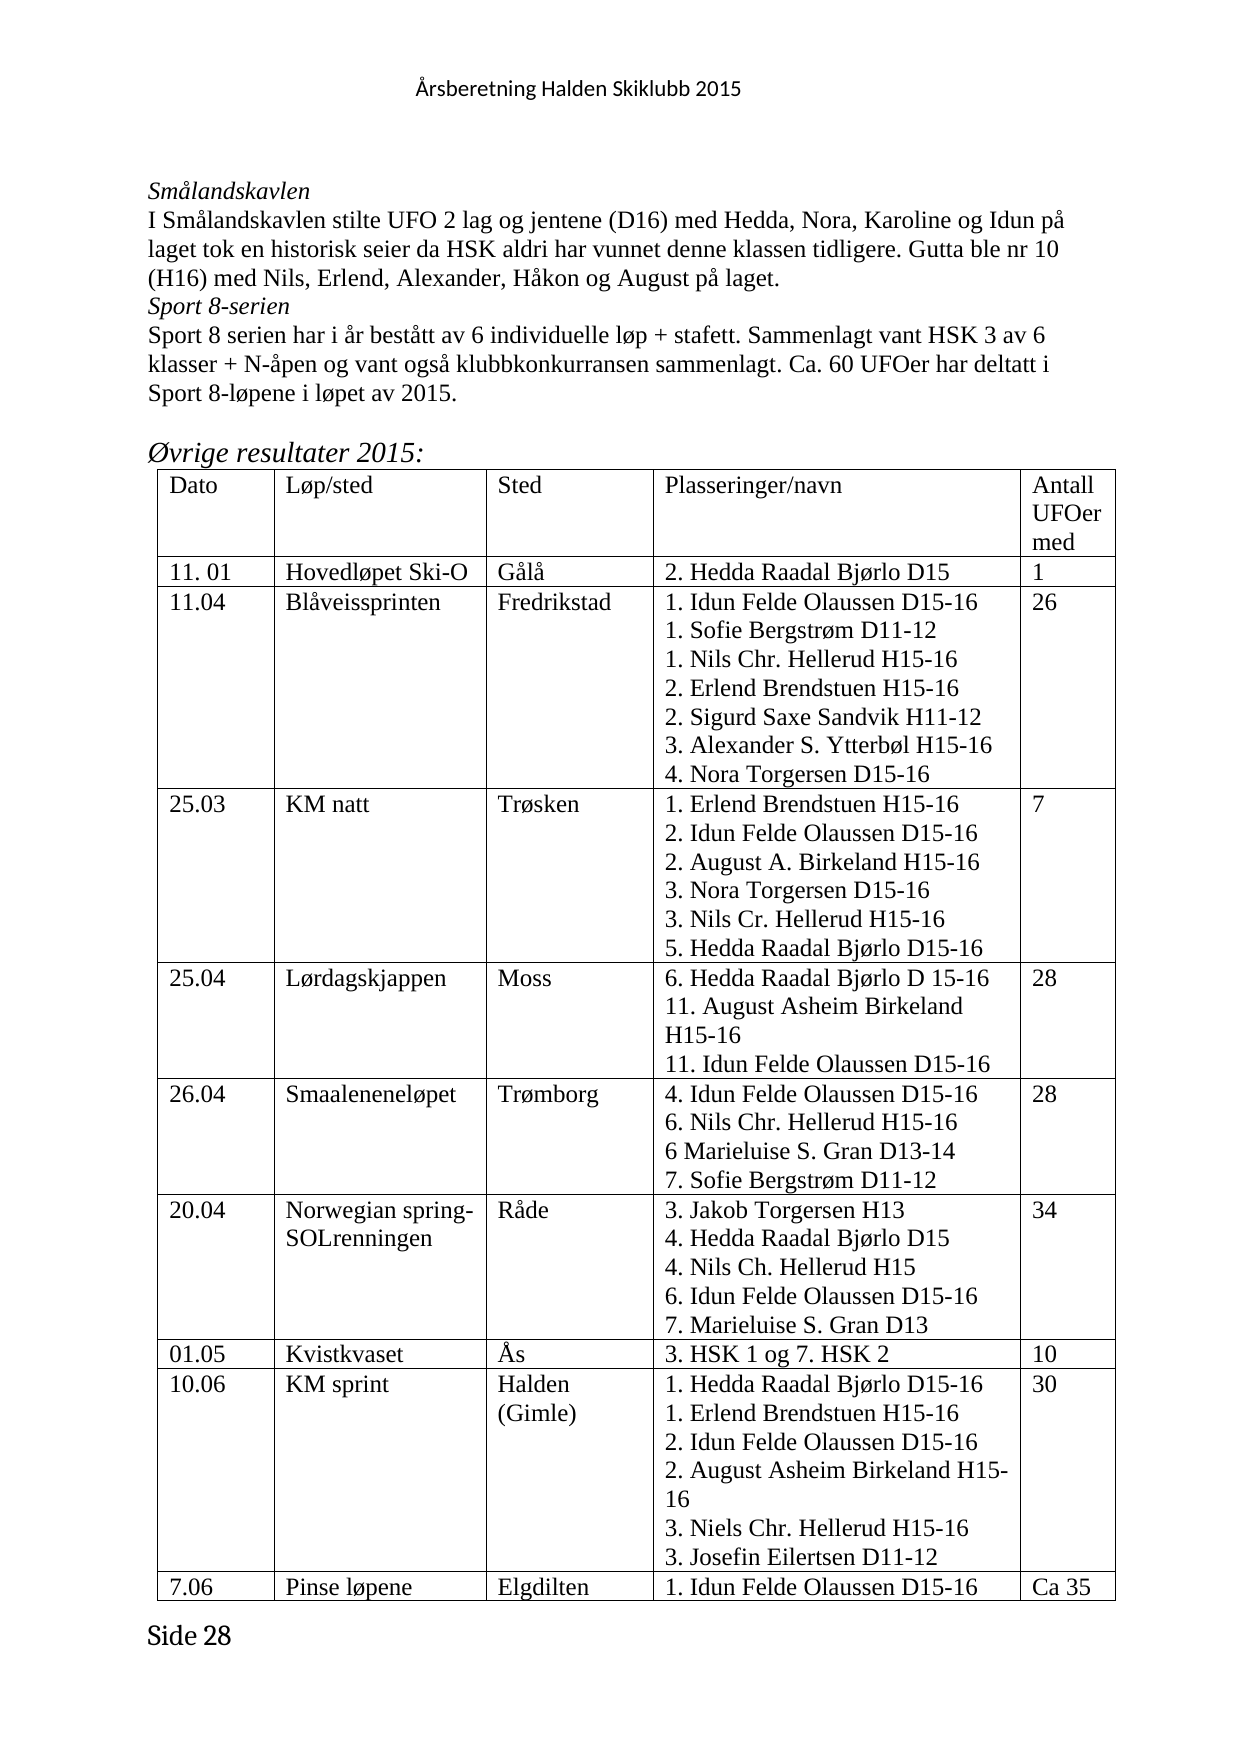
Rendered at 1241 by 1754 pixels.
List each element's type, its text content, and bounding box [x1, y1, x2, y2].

table_cell Gålå [487, 557, 653, 586]
table_cell Råde [487, 1195, 653, 1338]
table_cell Trømborg [487, 1079, 653, 1194]
table_cell 1. Erlend Brendstuen H15-16 2. Idun Felde Olaussen D15-16 2. August A. Birkeland H15-16 3. Nora Torgersen D15-16 3. Nils Cr. Hellerud H15-16 5. Hedda Raadal Bjørlo D15-16 [654, 789, 1020, 962]
table_cell 10 [1021, 1340, 1115, 1368]
table_cell Hovedløpet Ski-O [275, 557, 486, 586]
table_cell 20.04 [158, 1195, 274, 1338]
table_cell 7 [1021, 789, 1115, 962]
table_cell 30 [1021, 1369, 1115, 1571]
table_cell 26 [1021, 587, 1115, 788]
table_header Plasseringer/navn [654, 470, 1020, 556]
table_cell 1. Hedda Raadal Bjørlo D15-16 1. Erlend Brendstuen H15-16 2. Idun Felde Olaussen D15-16 2. August Asheim Birkeland H15-16 3. Niels Chr. Hellerud H15-16 3. Josefin Eilertsen D11-12 [654, 1369, 1020, 1571]
text I Smålandskavlen stilte UFO 2 lag og jentene (D16) med Hedda, Nora, Karoline og Idun på laget tok en historisk seier da HSK aldri har vunnet denne klassen tidligere. Gutta ble nr 10 (H16) med Nils, Erlend, Alexander, Håkon og August på laget. [148, 205, 1093, 291]
table_cell 3. Jakob Torgersen H13 4. Hedda Raadal Bjørlo D15 4. Nils Ch. Hellerud H15 6. Idun Felde Olaussen D15-16 7. Marieluise S. Gran D13 [654, 1195, 1020, 1338]
table_cell Fredrikstad [487, 587, 653, 788]
table_cell Moss [487, 963, 653, 1078]
table_cell 34 [1021, 1195, 1115, 1338]
table_header Løp/sted [275, 470, 486, 556]
table_cell KM sprint [275, 1369, 486, 1571]
table_cell Kvistkvaset [275, 1340, 486, 1368]
text Smålandskavlen [148, 176, 1093, 205]
table_header Antall UFOer med [1021, 470, 1115, 556]
table_header Sted [487, 470, 653, 556]
table_cell KM natt [275, 789, 486, 962]
table_cell 10.06 [158, 1369, 274, 1571]
table_cell Ås [487, 1340, 653, 1368]
table_cell 1. Idun Felde Olaussen D15-16 1. Sofie Bergstrøm D11-12 1. Nils Chr. Hellerud H15-16 2. Erlend Brendstuen H15-16 2. Sigurd Saxe Sandvik H11-12 3. Alexander S. Ytterbøl H15-16 4. Nora Torgersen D15-16 [654, 587, 1020, 788]
text Sport 8-serien [148, 291, 1093, 320]
table_cell Halden (Gimle) [487, 1369, 653, 1571]
table_cell 11.04 [158, 587, 274, 788]
table_cell Smaaleneneløpet [275, 1079, 486, 1194]
table_cell 11. 01 [158, 557, 274, 586]
table_cell Lørdagskjappen [275, 963, 486, 1078]
table_cell 2. Hedda Raadal Bjørlo D15 [654, 557, 1020, 586]
table_cell 28 [1021, 963, 1115, 1078]
table_cell Trøsken [487, 789, 653, 962]
table_cell 28 [1021, 1079, 1115, 1194]
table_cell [654, 1572, 1020, 1600]
table_cell Blåveissprinten [275, 587, 486, 788]
table_cell 1 [1021, 557, 1115, 586]
table_cell 6. Hedda Raadal Bjørlo D 15-16 11. August Asheim Birkeland H15-16 11. Idun Felde Olaussen D15-16 [654, 963, 1020, 1078]
table_cell 3. HSK 1 og 7. HSK 2 [654, 1340, 1020, 1368]
text Sport 8 serien har i år bestått av 6 individuelle løp + stafett. Sammenlagt vant HSK 3 av 6 klasser + N-åpen og vant også klubbkonkurransen sammenlagt. Ca. 60 UFOer har deltatt i Sport 8-løpene i løpet av 2015. [148, 320, 1093, 406]
table_cell 4. Idun Felde Olaussen D15-16 6. Nils Chr. Hellerud H15-16 6 Marieluise S. Gran D13-14 7. Sofie Bergstrøm D11-12 [654, 1079, 1020, 1194]
table_cell 7.06 [158, 1572, 274, 1600]
table_cell Norwegian spring-SOLrenningen [275, 1195, 486, 1338]
table_cell 25.04 [158, 963, 274, 1078]
table_cell Elgdilten [487, 1572, 653, 1600]
table_cell Ca 35 [1021, 1572, 1115, 1600]
table_cell 01.05 [158, 1340, 274, 1368]
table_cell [275, 1572, 486, 1600]
text Øvrige resultater 2015: [148, 435, 1093, 469]
table_header Dato [158, 470, 274, 556]
table_cell 26.04 [158, 1079, 274, 1194]
table_cell 25.03 [158, 789, 274, 962]
